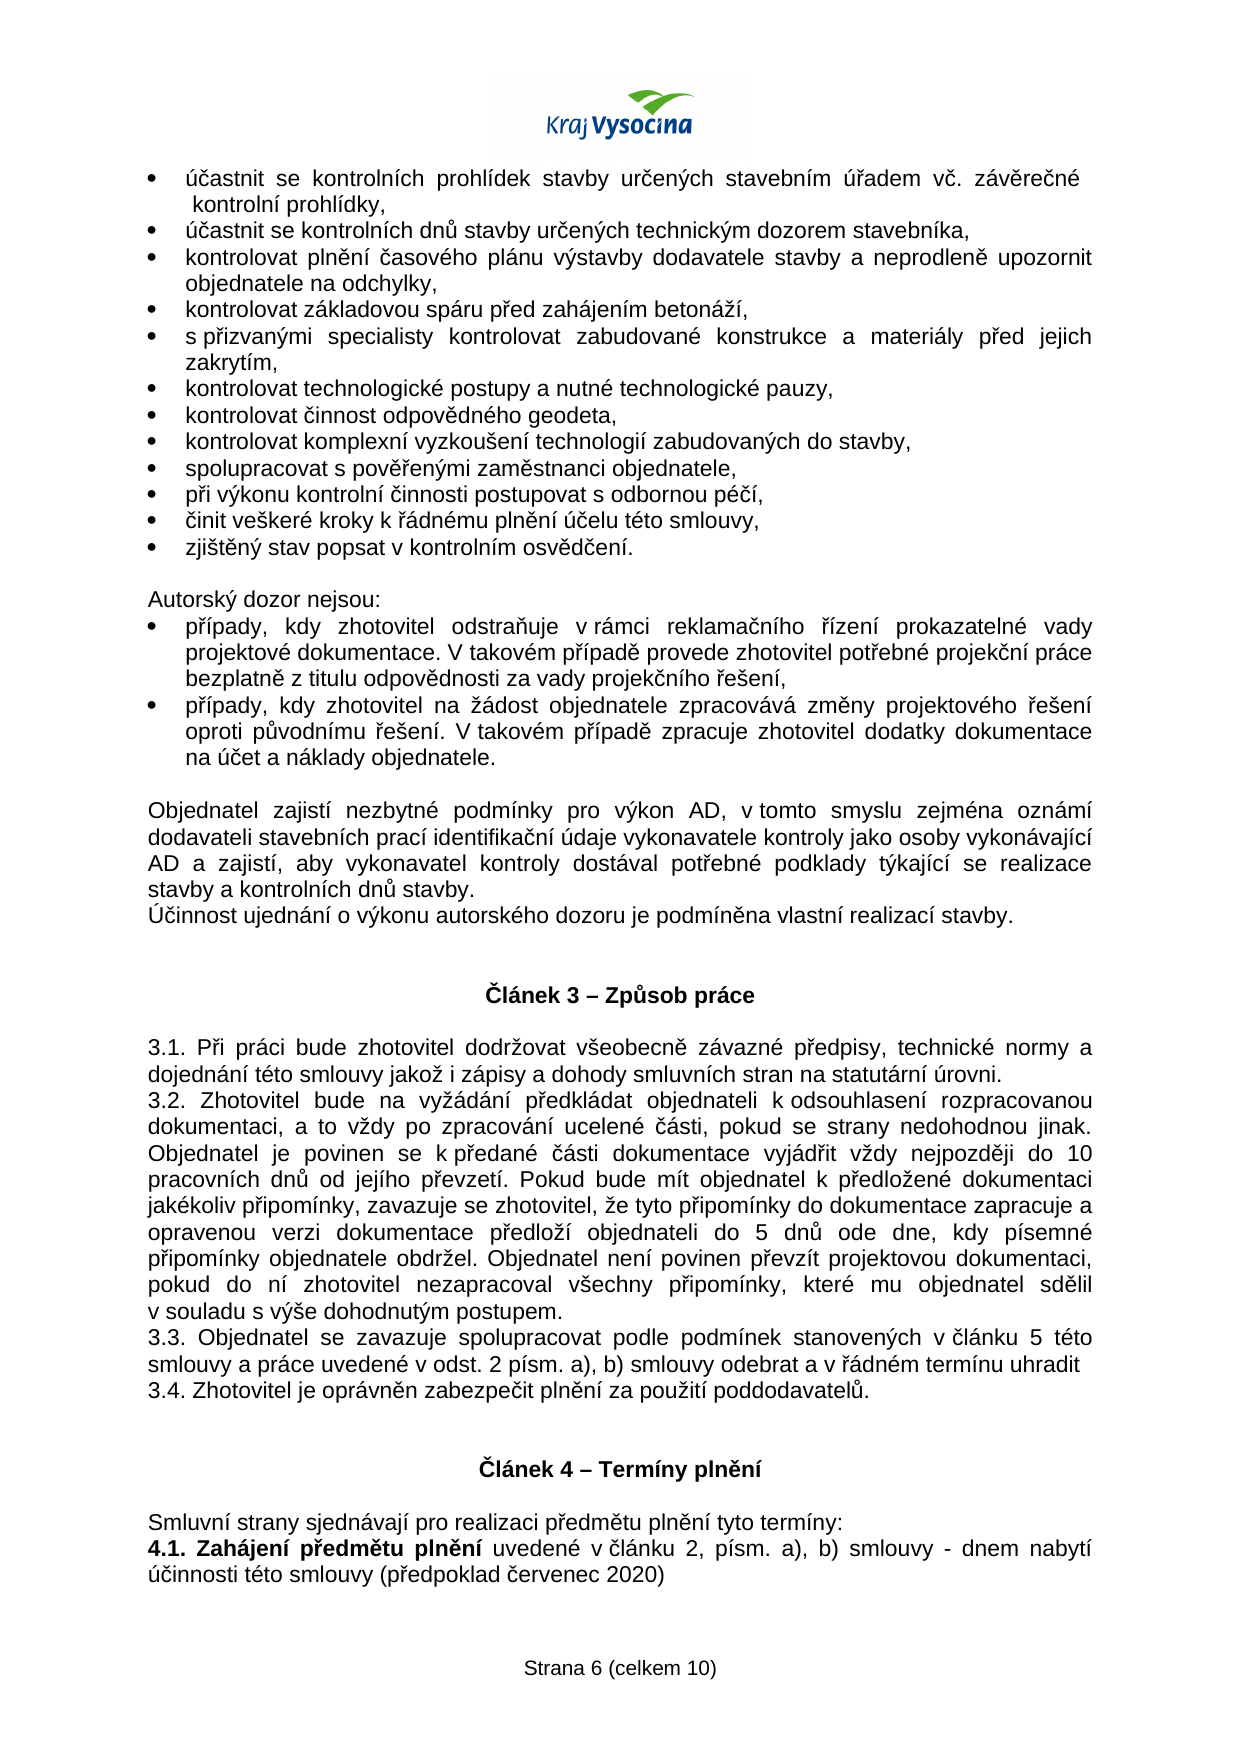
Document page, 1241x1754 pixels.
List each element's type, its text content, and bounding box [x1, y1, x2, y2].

picture [486, 70, 754, 165]
list kontrolovat komplexní vyzkoušení technologií zabudovaných do stavby, [148, 428, 1093, 454]
text 3.2. Zhotovitel bude na vyžádání předkládat objednateli k odsouhlasení rozpracovanou dokumentaci, a to vždy po zpracování ucelené části, pokud se strany nedohodnou jinak. Objednatel je povinen se k předané části dokumentace vyjádřit vždy nejpozději do 10 pracovních dnů od jejího převzetí. Pokud bude mít objednatel k předložené dokumentaci jakékoliv připomínky, zavazuje se zhotovitel, že tyto připomínky do dokumentace zapracuje a opravenou verzi dokumentace předloží objednateli do 5 dnů ode dne, kdy písemné připomínky objednatele obdržel. Objednatel není povinen převzít projektovou dokumentaci, pokud do ní zhotovitel nezapracoval všechny připomínky, které mu objednatel sdělil v souladu s výše dohodnutým postupem. [148, 1087, 1093, 1324]
list spolupracovat s pověřenými zaměstnanci objednatele, [148, 454, 1093, 481]
text Smluvní strany sjednávají pro realizaci předmětu plnění tyto termíny: [148, 1509, 1093, 1535]
list zjištěný stav popsat v kontrolním osvědčení. [148, 533, 1093, 560]
list případy, kdy zhotovitel odstraňuje v rámci reklamačního řízení prokazatelné vady projektové dokumentace. V takovém případě provede zhotovitel potřebné projekční práce bezplatně z titulu odpovědnosti za vady projekčního řešení, [148, 613, 1093, 692]
list kontrolovat plnění časového plánu výstavby dodavatele stavby a neprodleně upozornit objednatele na odchylky, [148, 244, 1093, 296]
text 3.1. Při práci bude zhotovitel dodržovat všeobecně závazné předpisy, technické normy a dojednání této smlouvy jakož i zápisy a dohody smluvních stran na statutární úrovni. [148, 1034, 1093, 1087]
text 3.3. Objednatel se zavazuje spolupracovat podle podmínek stanovených v článku 5 této smlouvy a práce uvedené v odst. 2 písm. a), b) smlouvy odebrat a v řádném termínu uhradit [148, 1324, 1093, 1377]
list kontrolovat základovou spáru před zahájením betonáží, [148, 296, 1093, 323]
text Článek 3 – Způsob práce [148, 982, 1093, 1008]
text Účinnost ujednání o výkonu autorského dozoru je podmíněna vlastní realizací stavby. [148, 902, 1093, 929]
list účastnit se kontrolních prohlídek stavby určených stavebním úřadem vč. závěrečné kontrolní prohlídky, [148, 164, 1093, 217]
text Objednatel zajistí nezbytné podmínky pro výkon AD, v tomto smyslu zejména oznámí dodavateli stavebních prací identifikační údaje vykonavatele kontroly jako osoby vykonávající AD a zajistí, aby vykonavatel kontroly dostával potřebné podklady týkající se realizace stavby a kontrolních dnů stavby. [148, 797, 1093, 902]
text Článek 4 – Termíny plnění [148, 1456, 1093, 1482]
text Autorský dozor nejsou: [148, 586, 1093, 613]
list s přizvanými specialisty kontrolovat zabudované konstrukce a materiály před jejich zakrytím, [148, 323, 1093, 375]
list kontrolovat technologické postupy a nutné technologické pauzy, [148, 375, 1093, 402]
text 4.1. Zahájení předmětu plnění uvedené v článku 2, písm. a), b) smlouvy - dnem nabytí účinnosti této smlouvy (předpoklad červenec 2020) [148, 1535, 1093, 1588]
list kontrolovat činnost odpovědného geodeta, [148, 402, 1093, 428]
list účastnit se kontrolních dnů stavby určených technickým dozorem stavebníka, [148, 217, 1093, 244]
list případy, kdy zhotovitel na žádost objednatele zpracovává změny projektového řešení oproti původnímu řešení. V takovém případě zpracuje zhotovitel dodatky dokumentace na účet a náklady objednatele. [148, 692, 1093, 771]
list činit veškeré kroky k řádnému plnění účelu této smlouvy, [148, 507, 1093, 533]
list při výkonu kontrolní činnosti postupovat s odbornou péčí, [148, 481, 1093, 507]
text 3.4. Zhotovitel je oprávněn zabezpečit plnění za použití poddodavatelů. [148, 1377, 1093, 1403]
